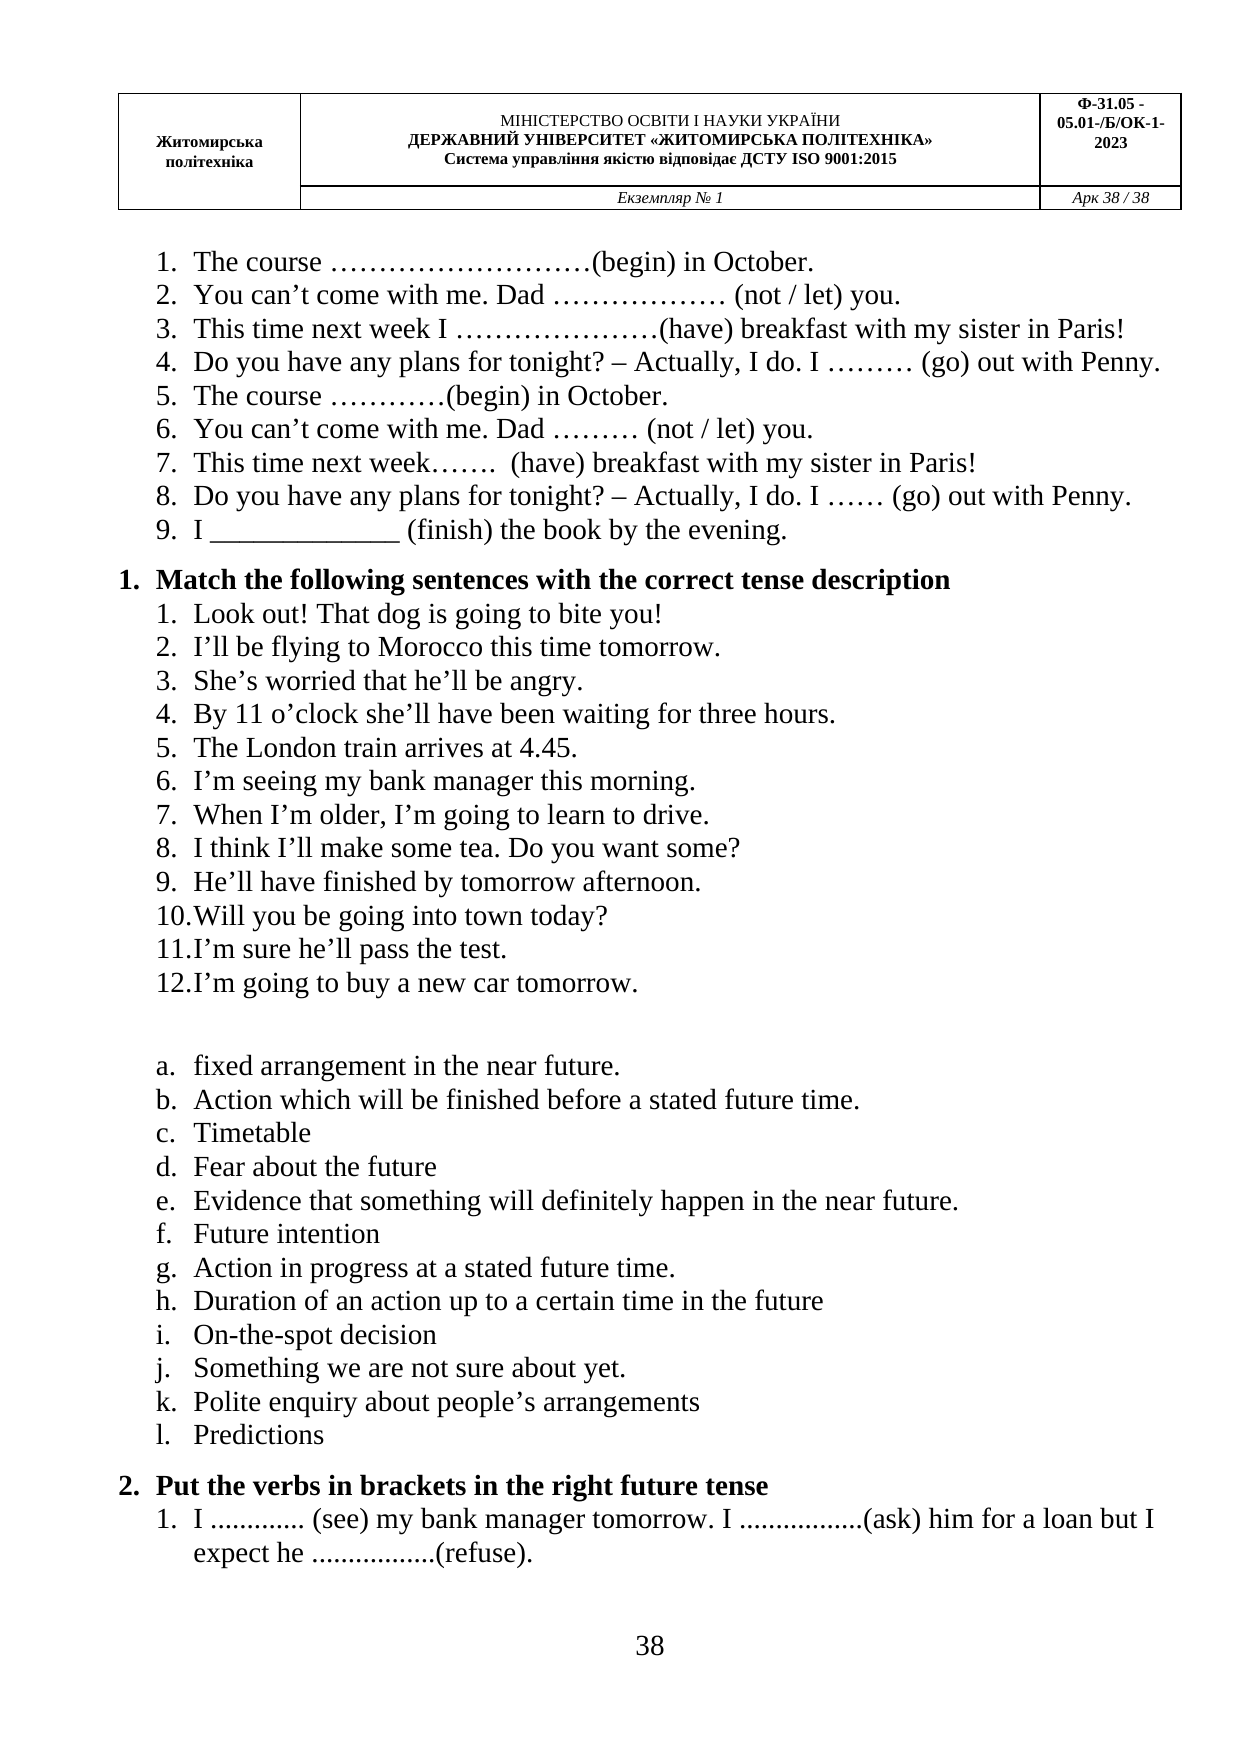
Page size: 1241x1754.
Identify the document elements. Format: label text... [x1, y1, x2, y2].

list I’ll be flying to Morocco this time tomorrow. [156, 629, 1181, 663]
list Duration of an action up to a certain time in the future [156, 1283, 1181, 1317]
list You can’t come with me. Dad ……… (not / let) you. [156, 411, 1181, 445]
list The course ………………………(begin) in October. [156, 244, 1181, 277]
list I’m going to buy a new car tomorrow. [156, 965, 1181, 998]
list Timetable [156, 1116, 1181, 1149]
list By 11 o’clock she’ll have been waiting for three hours. [156, 696, 1181, 730]
list I’m seeing my bank manager this morning. [156, 763, 1181, 797]
list He’ll have finished by tomorrow afternoon. [156, 864, 1181, 898]
list Action in progress at a stated future time. [156, 1250, 1181, 1283]
list Will you be going into town today? [156, 898, 1181, 931]
list Something we are not sure about yet. [156, 1350, 1181, 1384]
list The course …………(begin) in October. [156, 378, 1181, 411]
list Do you have any plans for tonight? – Actually, I do. I ……… (go) out with Penny. [156, 344, 1181, 378]
list Look out! That dog is going to bite you! [156, 596, 1181, 629]
list This time next week……. (have) breakfast with my sister in Paris! [156, 445, 1181, 478]
list You can’t come with me. Dad ……………… (not / let) you. [156, 277, 1181, 311]
list The London train arrives at 4.45. [156, 730, 1181, 763]
list Fear about the future [156, 1149, 1181, 1183]
list Predictions [156, 1417, 1181, 1451]
list On-the-spot decision [156, 1317, 1181, 1350]
list Action which will be finished before a stated future time. [156, 1082, 1181, 1116]
list Polite enquiry about people’s arrangements [156, 1384, 1181, 1417]
list Put the verbs in brackets in the right future tense [118, 1468, 1181, 1501]
list When I’m older, I’m going to learn to drive. [156, 797, 1181, 831]
list Do you have any plans for tonight? – Actually, I do. I …… (go) out with Penny. [156, 478, 1181, 512]
list Evidence that something will definitely happen in the near future. [156, 1183, 1181, 1216]
list This time next week I …………………(have) breakfast with my sister in Paris! [156, 311, 1181, 344]
list She’s worried that he’ll be angry. [156, 663, 1181, 696]
list I think I’ll make some tea. Do you want some? [156, 831, 1181, 864]
list I ............. (see) my bank manager tomorrow. I .................(ask) him for a loan but I expect he .................(refuse). [156, 1501, 1181, 1568]
list Match the following sentences with the correct tense description [118, 562, 1181, 596]
list I _____________ (finish) the book by the evening. [156, 512, 1181, 546]
list fixed arrangement in the near future. [156, 1048, 1181, 1082]
list Future intention [156, 1216, 1181, 1250]
list I’m sure he’ll pass the test. [156, 931, 1181, 965]
